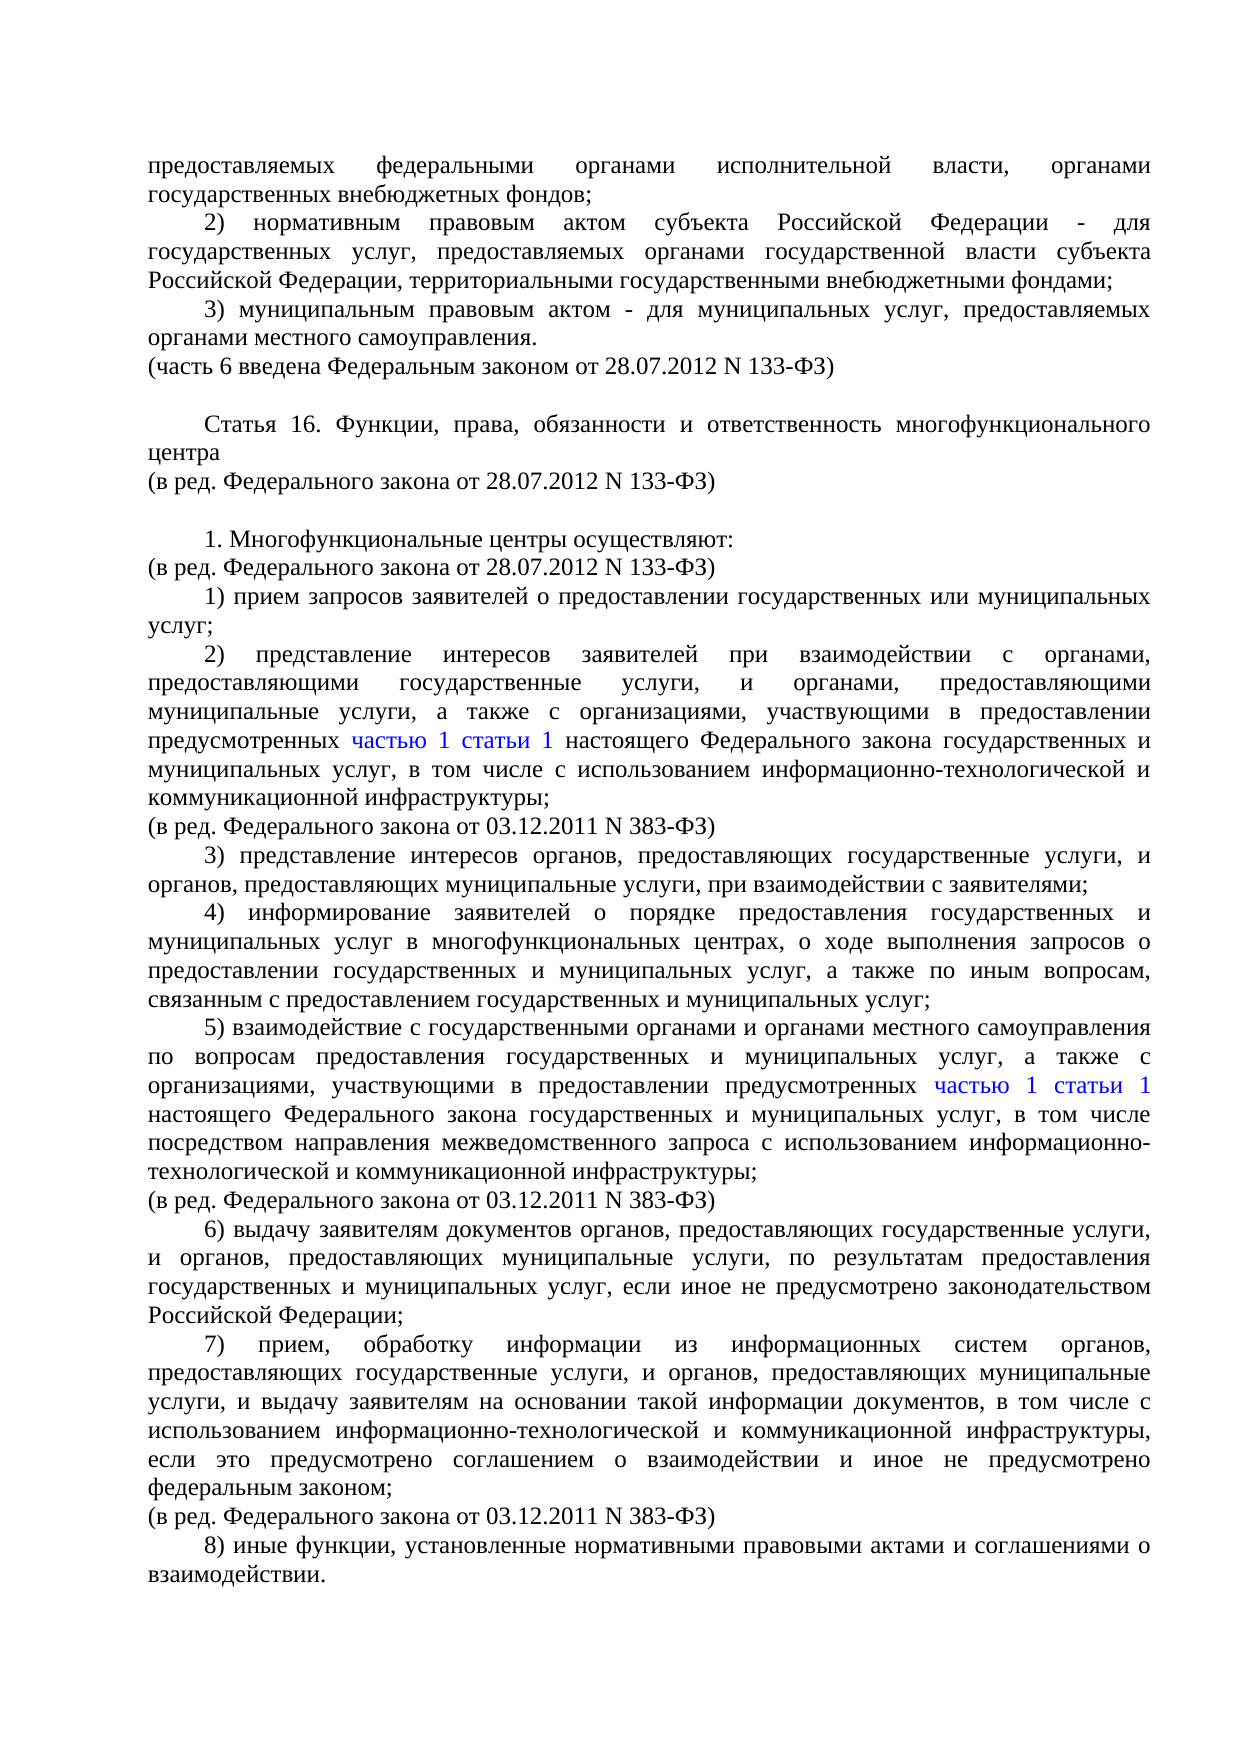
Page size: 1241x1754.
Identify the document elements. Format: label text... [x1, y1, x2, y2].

text 8) иные функции, установленные нормативными правовыми актами и соглашениями о взаимодействии. [148, 1530, 1152, 1587]
text 6) выдачу заявителям документов органов, предоставляющих государственные услуги, и органов, предоставляющих муниципальные услуги, по результатам предоставления государственных и муниципальных услуг, если иное не предусмотрено законодательством Российской Федерации; [148, 1214, 1152, 1329]
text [148, 150, 1152, 207]
text (в ред. Федерального закона от 28.07.2012 N 133-ФЗ) [148, 552, 1152, 581]
text Статья 16. Функции, права, обязанности и ответственность многофункционального центра [148, 409, 1152, 466]
text 7) прием, обработку информации из информационных систем органов, предоставляющих государственные услуги, и органов, предоставляющих муниципальные услуги, и выдачу заявителям на основании такой информации документов, в том числе с использованием информационно-технологической и коммуникационной инфраструктуры, если это предусмотрено соглашением о взаимодействии и иное не предусмотрено федеральным законом; [148, 1329, 1152, 1501]
text (в ред. Федерального закона от 28.07.2012 N 133-ФЗ) [148, 466, 1152, 495]
text 3) представление интересов органов, предоставляющих государственные услуги, и органов, предоставляющих муниципальные услуги, при взаимодействии с заявителями; [148, 840, 1152, 897]
text (в ред. Федерального закона от 03.12.2011 N 383-ФЗ) [148, 1501, 1152, 1530]
text 4) информирование заявителей о порядке предоставления государственных и муниципальных услуг в многофункциональных центрах, о ходе выполнения запросов о предоставлении государственных и муниципальных услуг, а также по иным вопросам, связанным с предоставлением государственных и муниципальных услуг; [148, 897, 1152, 1012]
text 1) прием запросов заявителей о предоставлении государственных или муниципальных услуг; [148, 581, 1152, 639]
text 2) нормативным правовым актом субъекта Российской Федерации - для государственных услуг, предоставляемых органами государственной власти субъекта Российской Федерации, территориальными государственными внебюджетными фондами; [148, 207, 1152, 294]
text (в ред. Федерального закона от 03.12.2011 N 383-ФЗ) [148, 811, 1152, 840]
text (в ред. Федерального закона от 03.12.2011 N 383-ФЗ) [148, 1185, 1152, 1214]
text 2) представление интересов заявителей при взаимодействии с органами, предоставляющими государственные услуги, и органами, предоставляющими муниципальные услуги, а также с организациями, участвующими в предоставлении предусмотренных частью 1 статьи 1 настоящего Федерального закона государственных и муниципальных услуг, в том числе с использованием информационно-технологической и коммуникационной инфраструктуры; [148, 639, 1152, 811]
text 3) муниципальным правовым актом - для муниципальных услуг, предоставляемых органами местного самоуправления. [148, 294, 1152, 351]
text 5) взаимодействие с государственными органами и органами местного самоуправления по вопросам предоставления государственных и муниципальных услуг, а также с организациями, участвующими в предоставлении предусмотренных частью 1 статьи 1 настоящего Федерального закона государственных и муниципальных услуг, в том числе посредством направления межведомственного запроса с использованием информационно-технологической и коммуникационной инфраструктуры; [148, 1012, 1152, 1185]
text 1. Многофункциональные центры осуществляют: [148, 524, 1152, 552]
text (часть 6 введена Федеральным законом от 28.07.2012 N 133-ФЗ) [148, 351, 1152, 380]
